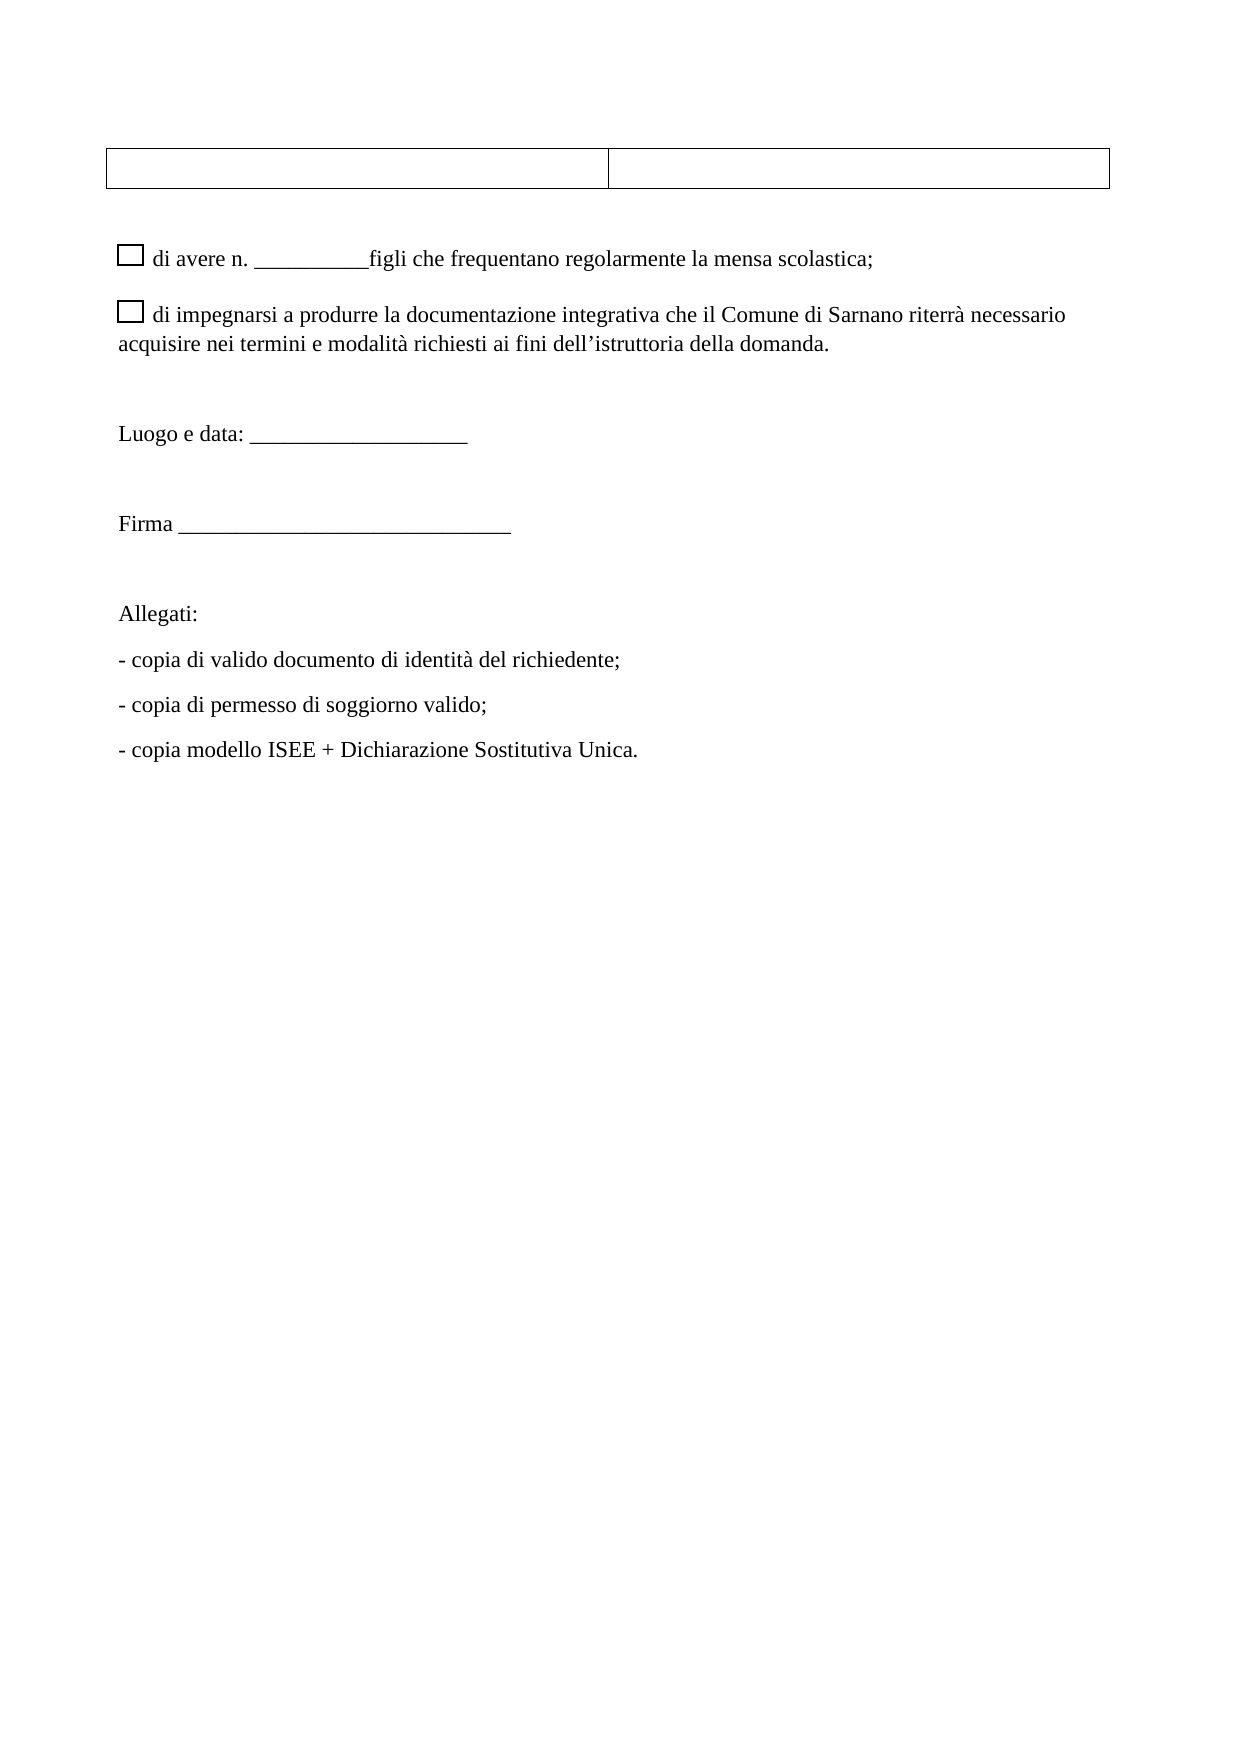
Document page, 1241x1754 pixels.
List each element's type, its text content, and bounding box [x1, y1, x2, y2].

text - copia di valido documento di identità del richiedente; [118, 646, 1122, 672]
text Luogo e data: ___________________ [118, 420, 1122, 446]
text di avere n. __________figli che frequentano regolarmente la mensa scolastica; [118, 245, 1122, 272]
text Allegati: [118, 601, 1122, 627]
text - copia modello ISEE + Dichiarazione Sostitutiva Unica. [118, 736, 1122, 762]
table_cell [107, 149, 608, 188]
text di impegnarsi a produrre la documentazione integrativa che il Comune di Sarnano riterrà necessario acquisire nei termini e modalità richiesti ai fini dell’istruttoria della domanda. [118, 301, 1122, 356]
table_cell [609, 149, 1109, 188]
text - copia di permesso di soggiorno valido; [118, 691, 1122, 717]
text Firma _____________________________ [118, 510, 1122, 537]
